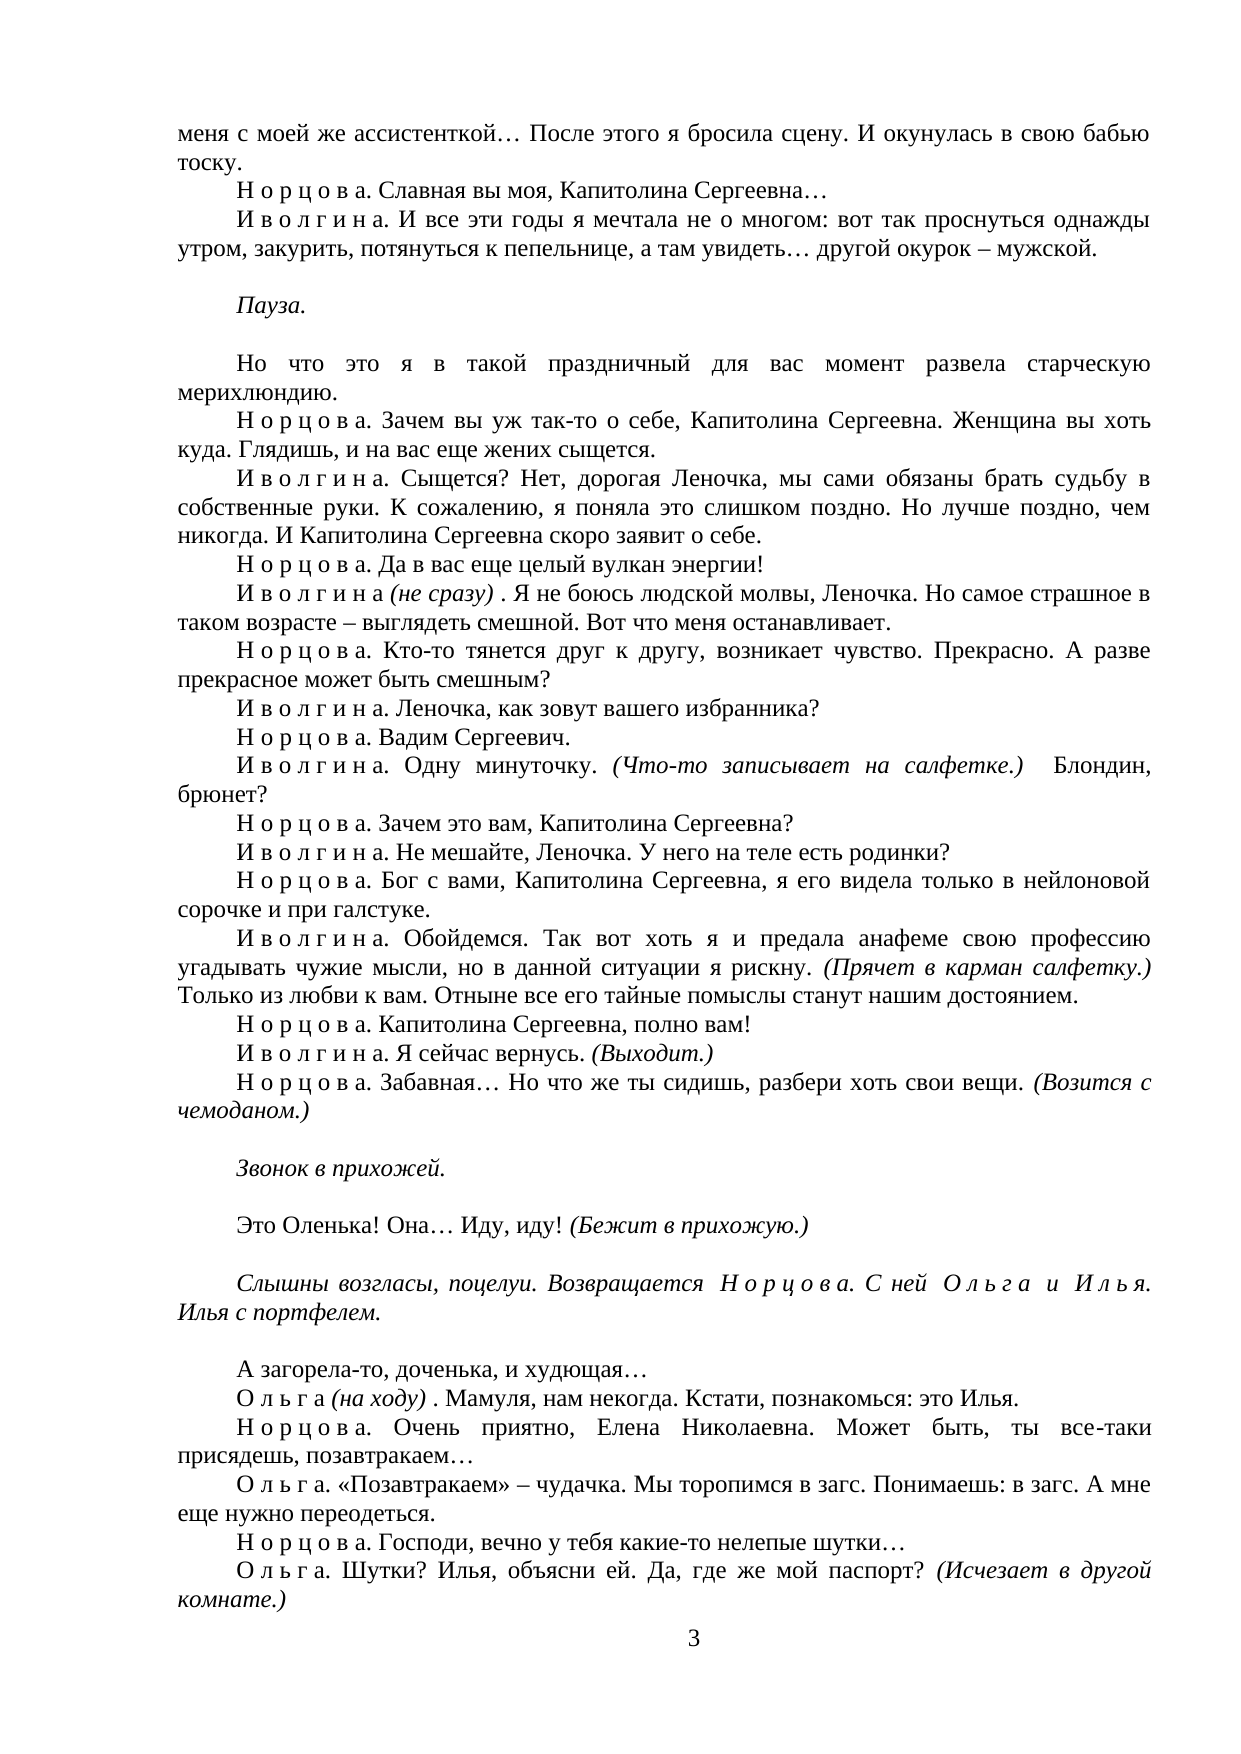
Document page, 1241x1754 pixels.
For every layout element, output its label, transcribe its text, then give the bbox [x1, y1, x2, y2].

text Н о р ц о в а. Господи, вечно у тебя какие-то нелепые шутки… [177, 1527, 1152, 1556]
text Н о р ц о в а. Вадим Сергеевич. [177, 722, 1152, 751]
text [177, 118, 1152, 176]
text Н о р ц о в а. Капитолина Сергеевна, полно вам! [177, 1009, 1152, 1038]
text Н о р ц о в а. Бог с вами, Капитолина Сергеевна, я его видела только в нейлоновой сорочке и при галстуке. [177, 866, 1152, 923]
text И в о л г и н а. Сыщется? Нет, дорогая Леночка, мы сами обязаны брать судьбу в собственные руки. К сожалению, я поняла это слишком поздно. Но лучше поздно, чем никогда. И Капитолина Сергеевна скоро заявит о себе. [177, 463, 1152, 549]
text Это Оленька! Она… Иду, иду! (Бежит в прихожую.) [177, 1211, 1152, 1239]
text Н о р ц о в а. Кто-то тянется друг к другу, возникает чувство. Прекрасно. А разве прекрасное может быть смешным? [177, 636, 1152, 693]
text Но что это я в такой праздничный для вас момент развела старческую мерихлюндию. [177, 348, 1152, 406]
text А загорела-то, доченька, и худющая… [177, 1354, 1152, 1383]
text Н о р ц о в а. Забавная… Но что же ты сидишь, разбери хоть свои вещи. (Возится с чемоданом.) [177, 1067, 1152, 1124]
text Н о р ц о в а. Да в вас еще целый вулкан энергии! [177, 549, 1152, 578]
text И в о л г и н а. И все эти годы я мечтала не о многом: вот так проснуться однажды утром, закурить, потянуться к пепельнице, а там увидеть… другой окурок – мужской. [177, 204, 1152, 262]
text И в о л г и н а (не сразу) . Я не боюсь людской молвы, Леночка. Но самое страшное в таком возрасте – выглядеть смешной. Вот что меня останавливает. [177, 578, 1152, 636]
text Н о р ц о в а. Очень приятно, Елена Николаевна. Может быть, ты все-таки присядешь, позавтракаем… [177, 1412, 1152, 1469]
text И в о л г и н а. Я сейчас вернусь. (Выходит.) [177, 1038, 1152, 1067]
text И в о л г и н а. Не мешайте, Леночка. У него на теле есть родинки? [177, 837, 1152, 866]
text Слышны возгласы, поцелуи. Возвращается Н о р ц о в а. С ней О л ь г а и И л ь я. Илья с портфелем. [177, 1268, 1152, 1326]
text И в о л г и н а. Одну минуточку. (Что-то записывает на салфетке.) Блондин, брюнет? [177, 751, 1152, 808]
text Звонок в прихожей. [177, 1153, 1152, 1182]
text И в о л г и н а. Обойдемся. Так вот хоть я и предала анафеме свою профессию угадывать чужие мысли, но в данной ситуации я рискну. (Прячет в карман салфетку.) Только из любви к вам. Отныне все его тайные помыслы станут нашим достоянием. [177, 923, 1152, 1009]
text Н о р ц о в а. Зачем вы уж так-то о себе, Капитолина Сергеевна. Женщина вы хоть куда. Глядишь, и на вас еще жених сыщется. [177, 406, 1152, 463]
text О л ь г а (на ходу) . Мамуля, нам некогда. Кстати, познакомься: это Илья. [177, 1383, 1152, 1412]
text О л ь г а. Шутки? Илья, объясни ей. Да, где же мой паспорт? (Исчезает в другой комнате.) [177, 1556, 1152, 1613]
text Н о р ц о в а. Славная вы моя, Капитолина Сергеевна… [177, 176, 1152, 204]
text Н о р ц о в а. Зачем это вам, Капитолина Сергеевна? [177, 808, 1152, 837]
text И в о л г и н а. Леночка, как зовут вашего избранника? [177, 693, 1152, 722]
text О л ь г а. «Позавтракаем» – чудачка. Мы торопимся в загс. Понимаешь: в загс. А мне еще нужно переодеться. [177, 1469, 1152, 1527]
text Пауза. [177, 291, 1152, 319]
